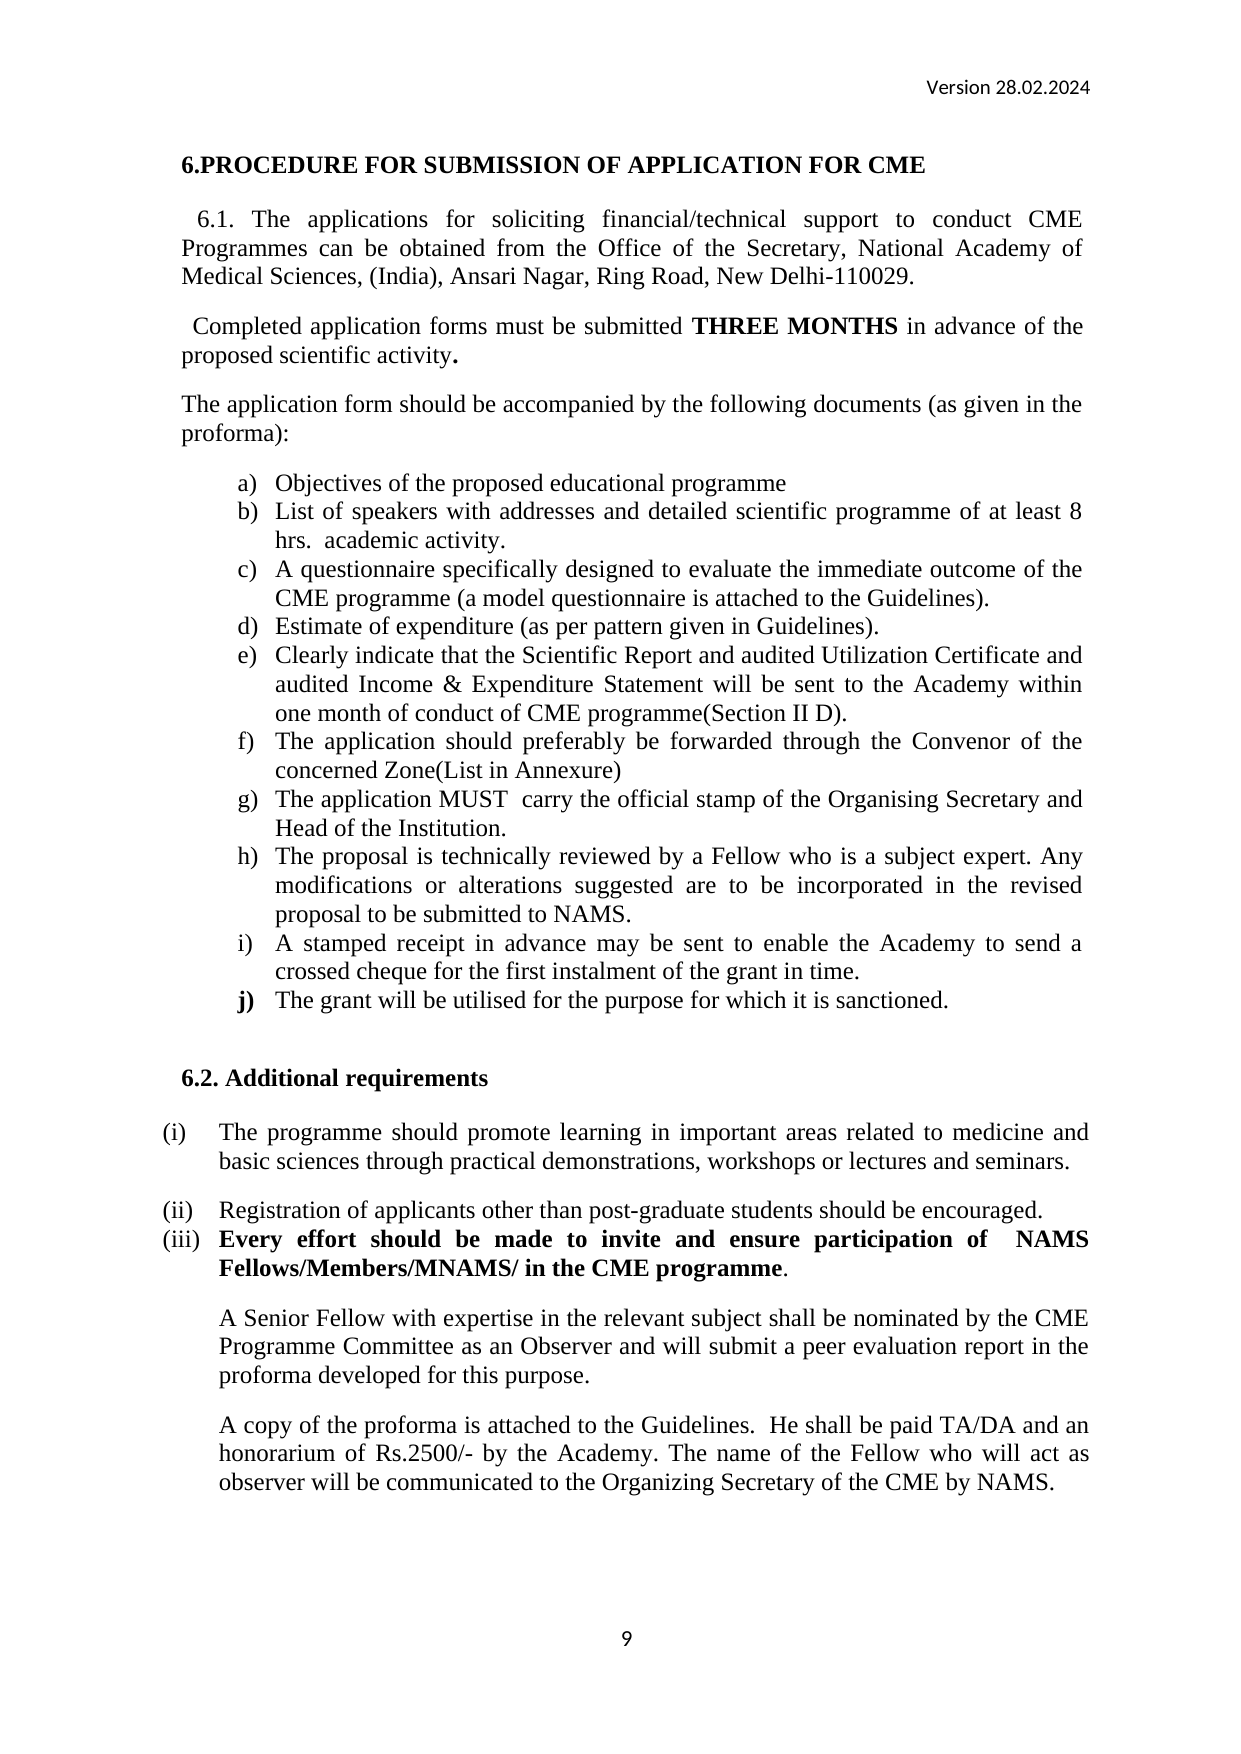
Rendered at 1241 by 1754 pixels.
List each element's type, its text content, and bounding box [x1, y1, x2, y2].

text A copy of the proforma is attached to the Guidelines. He shall be paid TA/DA and an honorarium of Rs.2500/- by the Academy. The name of the Fellow who will act as observer will be communicated to the Organizing Secretary of the CME by NAMS. [162, 1410, 1090, 1496]
list A questionnaire specifically designed to evaluate the immediate outcome of the CME programme (a model questionnaire is attached to the Guidelines). [237, 554, 1084, 611]
list The proposal is technically reviewed by a Fellow who is a subject expert. Any modifications or alterations suggested are to be incorporated in the revised proposal to be submitted to NAMS. [237, 841, 1084, 928]
text A Senior Fellow with expertise in the relevant subject shall be nominated by the CME Programme Committee as an Observer and will submit a peer evaluation report in the proforma developed for this purpose. [162, 1303, 1090, 1389]
text The application form should be accompanied by the following documents (as given in the proforma): [144, 389, 1084, 447]
list Objectives of the proposed educational programme [237, 468, 1084, 496]
list The application MUST carry the official stamp of the Organising Secretary and Head of the Institution. [237, 784, 1084, 841]
text (iii) Every effort should be made to invite and ensure participation of NAMS Fellows/Members/MNAMS/ in the CME programme. [162, 1224, 1090, 1282]
text (i) The programme should promote learning in important areas related to medicine and basic sciences through practical demonstrations, workshops or lectures and seminars. [162, 1117, 1090, 1175]
list The application should preferably be forwarded through the Convenor of the concerned Zone(List in Annexure) [237, 726, 1084, 784]
text (ii) Registration of applicants other than post-graduate students should be encouraged. [162, 1196, 1090, 1224]
list A stamped receipt in advance may be sent to enable the Academy to send a crossed cheque for the first instalment of the grant in time. [237, 928, 1084, 985]
list Estimate of expenditure (as per pattern given in Guidelines). [237, 611, 1084, 640]
list Clearly indicate that the Scientific Report and audited Utilization Certificate and audited Income & Expenditure Statement will be sent to the Academy within one month of conduct of CME programme(Section II D). [237, 640, 1084, 726]
list List of speakers with addresses and detailed scientific programme of at least 8 hrs. academic activity. [237, 496, 1084, 554]
text 6.PROCEDURE FOR SUBMISSION OF APPLICATION FOR CME [162, 150, 971, 179]
text 6.2. Additional requirements [162, 1063, 1090, 1092]
text Completed application forms must be submitted THREE MONTHS in advance of the proposed scientific activity. [144, 311, 1084, 368]
text 6.1. The applications for soliciting financial/technical support to conduct CME Programmes can be obtained from the Office of the Secretary, National Academy of Medical Sciences, (India), Ansari Nagar, Ring Road, New Delhi-110029. [162, 204, 1084, 290]
list The grant will be utilised for the purpose for which it is sanctioned. [237, 985, 1084, 1014]
